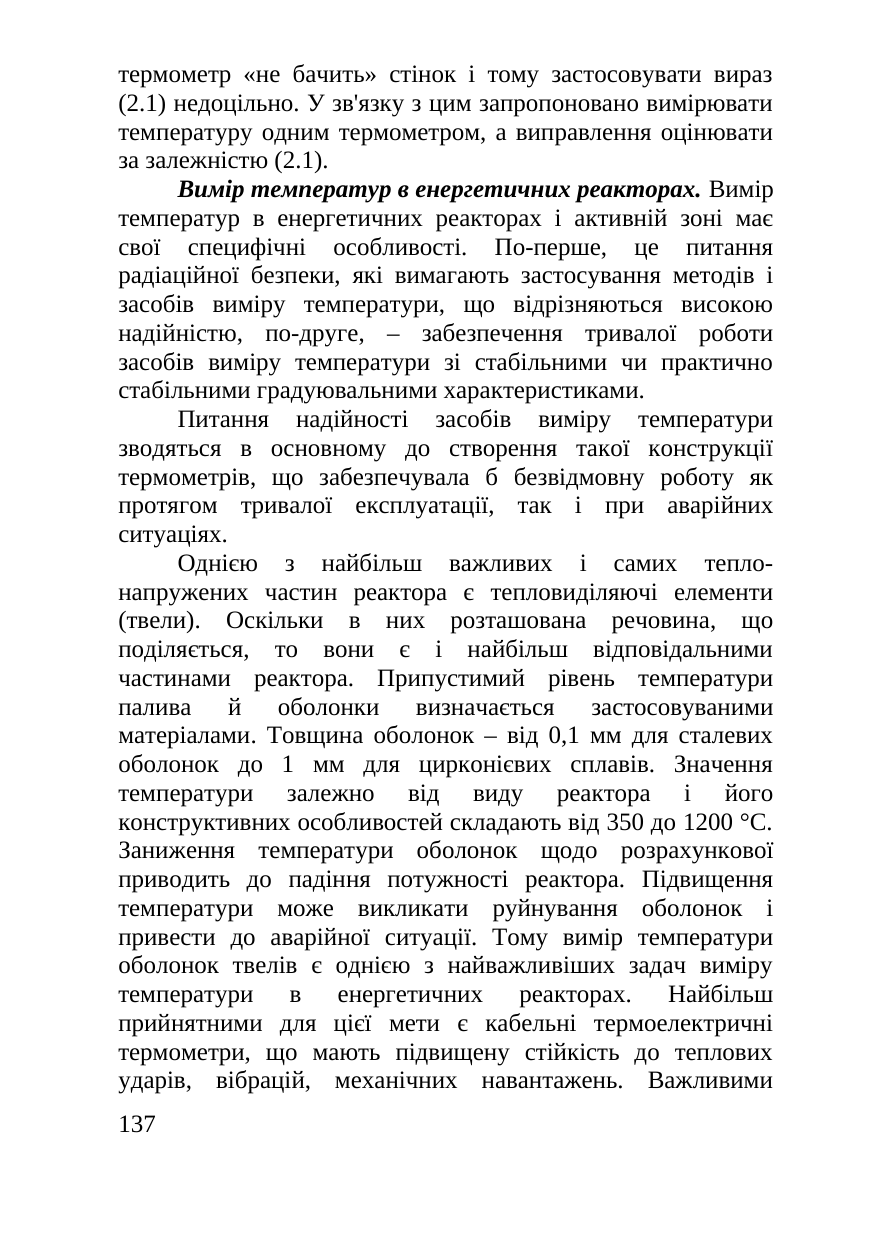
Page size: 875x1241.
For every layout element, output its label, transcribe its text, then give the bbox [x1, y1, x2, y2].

text Питання надійності засобів виміру температури зводяться в основному до створення такої конструкції термометрів, що забезпечувала б безвідмовну роботу як протягом тривалої експлуатації, так і при аварійних ситуаціях. [118, 404, 774, 548]
text Вимір температур в енергетичних реакторах. Вимір температур в енергетичних реакторах і активній зоні має свої специфічні особливості. По-перше, це питання радіаційної безпеки, які вимагають застосування методів і засобів виміру температури, що відрізняються високою надійністю, по-друге, – забезпечення тривалої роботи засобів виміру температури зі стабільними чи практично стабільними градуювальними характеристиками. [118, 174, 774, 404]
